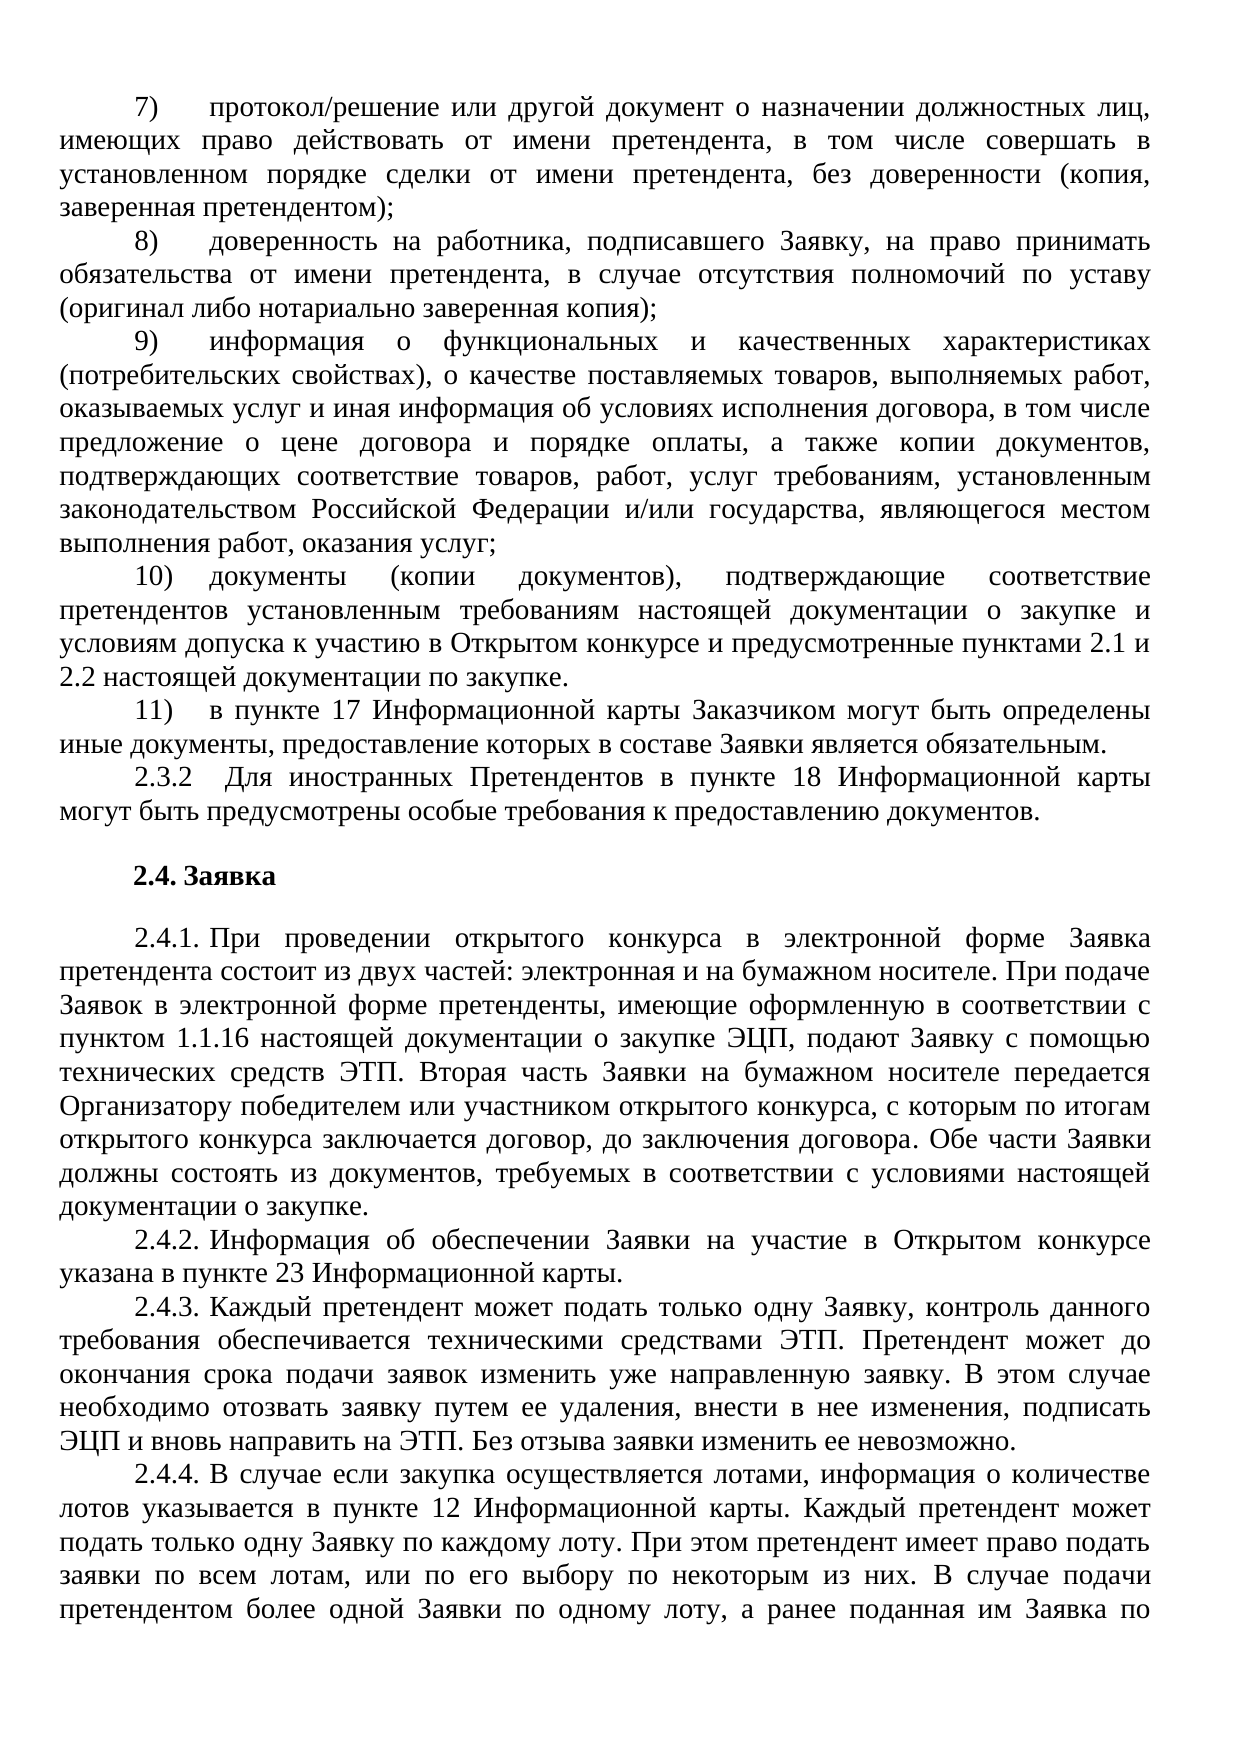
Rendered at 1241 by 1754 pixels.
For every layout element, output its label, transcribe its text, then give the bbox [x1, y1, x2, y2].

list документы (копии документов), подтверждающие соответствие претендентов установленным требованиям настоящей документации о закупке и условиям допуска к участию в Открытом конкурсе и предусмотренные пунктами 2.1 и 2.2 настоящей документации по закупке. [59, 558, 1152, 692]
list При проведении открытого конкурса в электронной форме Заявка претендента состоит из двух частей: электронная и на бумажном носителе. При подаче Заявок в электронной форме претенденты, имеющие оформленную в соответствии с пунктом 1.1.16 настоящей документации о закупке ЭЦП, подают Заявку с помощью технических средств ЭТП. Вторая часть Заявки на бумажном носителе передается Организатору победителем или участником открытого конкурса, с которым по итогам открытого конкурса заключается договор, до заключения договора. Обе части Заявки должны состоять из документов, требуемых в соответствии с условиями настоящей документации о закупке. [59, 920, 1152, 1222]
list Информация об обеспечении Заявки на участие в Открытом конкурсе указана в пункте 23 Информационной карты. [59, 1222, 1152, 1289]
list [59, 1457, 1152, 1624]
list в пункте 17 Информационной карты Заказчиком могут быть определены иные документы, предоставление которых в составе Заявки является обязательным. [59, 692, 1152, 759]
list Каждый претендент может подать только одну Заявку, контроль данного требования обеспечивается техническими средствами ЭТП. Претендент может до окончания срока подачи заявок изменить уже направленную заявку. В этом случае необходимо отозвать заявку путем ее удаления, внести в нее изменения, подписать ЭЦП и вновь направить на ЭТП. Без отзыва заявки изменить ее невозможно. [59, 1289, 1152, 1457]
list Заявка [59, 858, 1152, 891]
list протокол/решение или другой документ о назначении должностных лиц, имеющих право действовать от имени претендента, в том числе совершать в установленном порядке сделки от имени претендента, без доверенности (копия, заверенная претендентом); [59, 89, 1152, 223]
list информация о функциональных и качественных характеристиках (потребительских свойствах), о качестве поставляемых товаров, выполняемых работ, оказываемых услуг и иная информация об условиях исполнения договора, в том числе предложение о цене договора и порядке оплаты, а также копии документов, подтверждающих соответствие товаров, работ, услуг требованиям, установленным законодательством Российской Федерации и/или государства, являющегося местом выполнения работ, оказания услуг; [59, 323, 1152, 558]
list доверенность на работника, подписавшего Заявку, на право принимать обязательства от имени претендента, в случае отсутствия полномочий по уставу (оригинал либо нотариально заверенная копия); [59, 223, 1152, 323]
list Для иностранных Претендентов в пункте 18 Информационной карты могут быть предусмотрены особые требования к предоставлению документов. [59, 759, 1152, 827]
